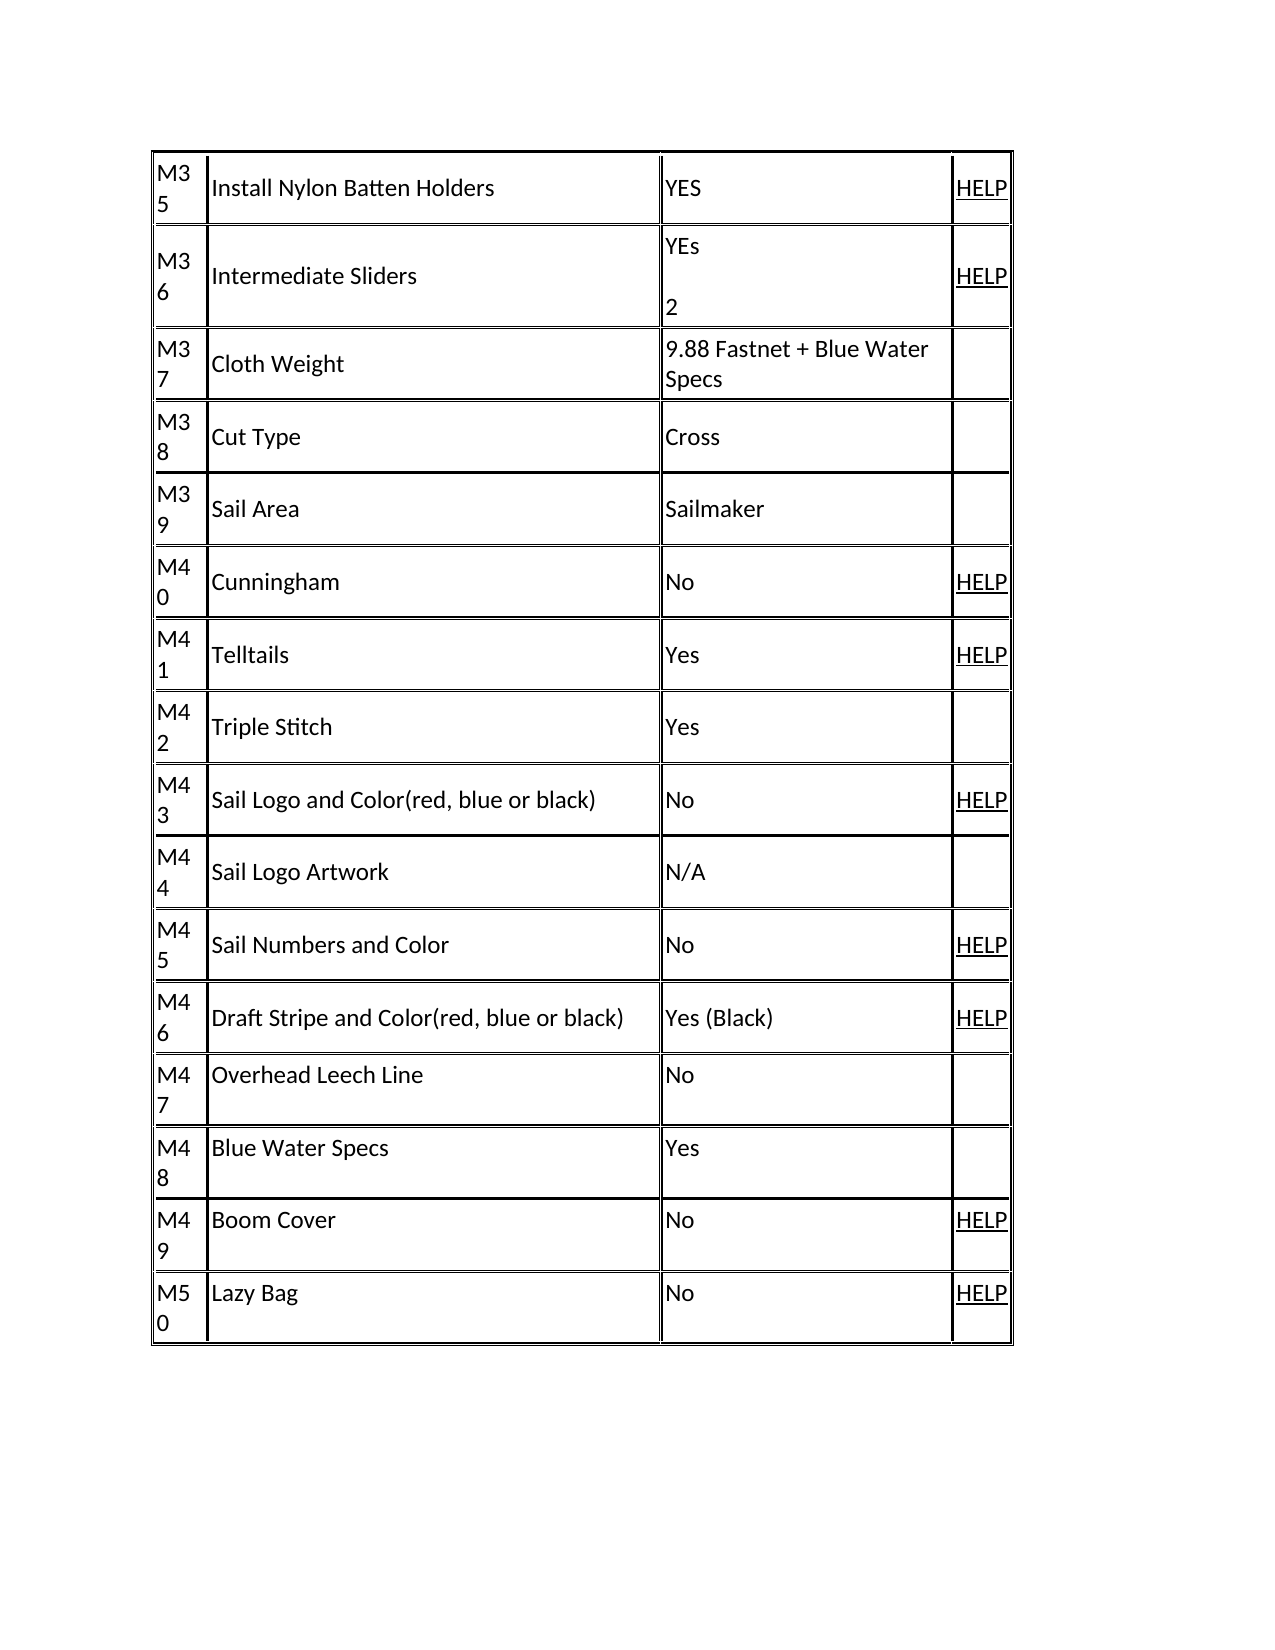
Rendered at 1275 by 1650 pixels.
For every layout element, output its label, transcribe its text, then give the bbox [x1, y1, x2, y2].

table_cell Overhead Leech Line [209, 1055, 659, 1124]
table_cell M45 [152, 907, 207, 979]
table_cell Cut Type [209, 402, 659, 471]
table_cell Cloth Weight [209, 329, 659, 398]
table_cell No [663, 547, 951, 616]
table_cell Sailmaker [663, 474, 951, 543]
table_cell Sail Logo Artwork [209, 837, 659, 907]
table_cell Telltails [209, 620, 659, 689]
table_cell [952, 1052, 1012, 1124]
table_cell M48 [154, 1124, 206, 1197]
table_cell M40 [154, 544, 206, 616]
table_cell M41 [154, 616, 206, 689]
table_cell [952, 326, 1012, 398]
table_cell HELP [954, 616, 1011, 689]
table_cell No [663, 1055, 951, 1124]
table_cell Triple Stitch [209, 692, 659, 761]
table_cell M35 [154, 153, 207, 223]
table_cell Yes [663, 692, 951, 761]
table_cell M47 [152, 1052, 207, 1124]
table_cell No [661, 1273, 952, 1342]
table_cell M46 [154, 979, 206, 1052]
table_cell Boom Cover [209, 1200, 659, 1269]
table_cell HELP [954, 544, 1011, 616]
table_cell [952, 689, 1012, 761]
table_cell Blue Water Specs [209, 1128, 659, 1197]
table_cell [954, 398, 1011, 471]
table_cell Yes (Black) [663, 983, 951, 1052]
table_cell HELP [952, 907, 1012, 979]
table_cell HELP [954, 1197, 1010, 1269]
table_cell HELP [952, 1270, 1011, 1342]
table_cell No [663, 765, 951, 834]
table_cell Cross [663, 402, 951, 471]
table_cell HELP [954, 979, 1011, 1052]
table_cell [954, 834, 1010, 907]
table_cell Yes [663, 1128, 951, 1197]
table_cell No [663, 910, 951, 979]
table_cell Sail Logo and Color(red, blue or black) [209, 765, 659, 834]
table_cell Sail Area [209, 474, 659, 543]
table_cell HELP [954, 761, 1011, 834]
table_cell M49 [154, 1197, 206, 1269]
table_cell Cunningham [209, 547, 659, 616]
table_cell [954, 471, 1010, 543]
table_cell Yes [663, 620, 951, 689]
table_cell N/A [663, 837, 951, 907]
table_cell YEs 2 [663, 226, 951, 326]
table_cell YES [661, 152, 952, 223]
table_cell Sail Numbers and Color [209, 910, 659, 979]
table_cell M39 [154, 471, 206, 543]
table_cell M43 [154, 761, 206, 834]
table_cell M44 [154, 834, 206, 907]
table_cell [954, 1124, 1011, 1197]
table_cell M36 [152, 223, 207, 326]
table_cell M38 [154, 398, 206, 471]
table_cell 9.88 Fastnet + Blue Water Specs [663, 329, 951, 398]
table_cell M50 [154, 1270, 207, 1342]
table_cell Lazy Bag [207, 1270, 661, 1342]
table_cell M42 [152, 689, 207, 761]
table_cell No [663, 1200, 951, 1269]
table_cell HELP [952, 223, 1012, 326]
table_cell M37 [152, 326, 207, 398]
table_cell Install Nylon Batten Holders [207, 152, 661, 223]
table_cell Draft Stripe and Color(red, blue or black) [209, 983, 659, 1052]
table_cell HELP [952, 153, 1010, 223]
table_cell Intermediate Sliders [209, 226, 659, 326]
